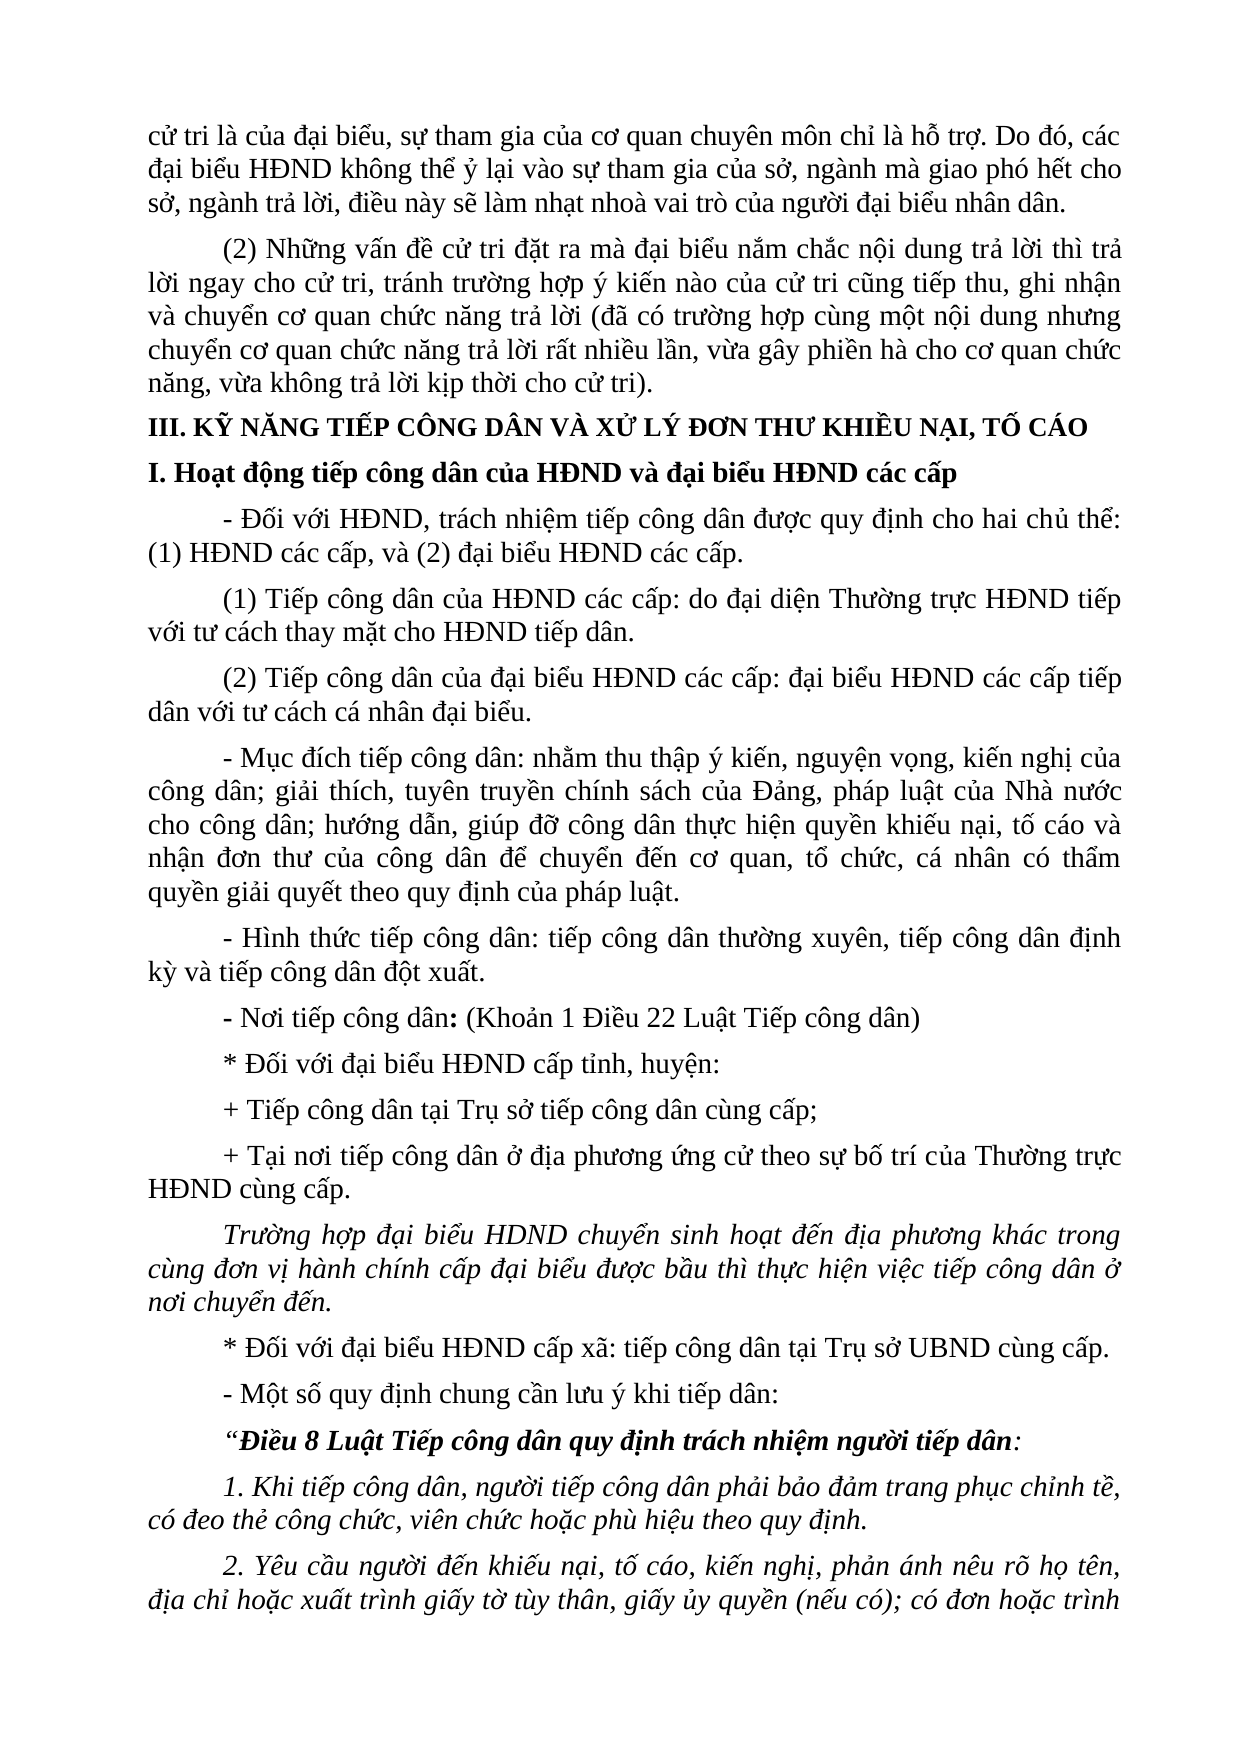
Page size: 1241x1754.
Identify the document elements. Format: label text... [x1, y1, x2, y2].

text - Đối với HĐND, trách nhiệm tiếp công dân được quy định cho hai chủ thể: (1) HĐND các cấp, và (2) đại biểu HĐND các cấp. [148, 501, 1122, 568]
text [148, 118, 1122, 219]
text - Mục đích tiếp công dân: nhằm thu thập ý kiến, nguyện vọng, kiến nghị của công dân; giải thích, tuyên truyền chính sách của Đảng, pháp luật của Nhà nước cho công dân; hướng dẫn, giúp đỡ công dân thực hiện quyền khiếu nại, tố cáo và nhận đơn thư của công dân để chuyển đến cơ quan, tổ chức, cá nhân có thẩm quyền giải quyết theo quy định của pháp luật. [148, 740, 1122, 908]
text III. KỸ NĂNG TIẾP CÔNG DÂN VÀ XỬ LÝ ĐƠN THƯ KHIỀU NẠI, TỐ CÁO [148, 411, 1122, 443]
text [148, 1548, 1122, 1615]
text (2) Tiếp công dân của đại biểu HĐND các cấp: đại biểu HĐND các cấp tiếp dân với tư cách cá nhân đại biểu. [148, 660, 1122, 727]
text * Đối với đại biểu HĐND cấp tỉnh, huyện: [148, 1046, 1122, 1079]
text (1) Tiếp công dân của HĐND các cấp: do đại diện Thường trực HĐND tiếp với tư cách thay mặt cho HĐND tiếp dân. [148, 581, 1122, 648]
text * Đối với đại biểu HĐND cấp xã: tiếp công dân tại Trụ sở UBND cùng cấp. [148, 1331, 1122, 1364]
text - Một số quy định chung cần lưu ý khi tiếp dân: [148, 1377, 1122, 1410]
text - Hình thức tiếp công dân: tiếp công dân thường xuyên, tiếp công dân định kỳ và tiếp công dân đột xuất. [148, 920, 1122, 987]
text + Tiếp công dân tại Trụ sở tiếp công dân cùng cấp; [148, 1092, 1122, 1125]
text + Tại nơi tiếp công dân ở địa phương ứng cử theo sự bố trí của Thường trực HĐND cùng cấp. [148, 1138, 1122, 1205]
text - Nơi tiếp công dân: (Khoản 1 Điều 22 Luật Tiếp công dân) [148, 1000, 1122, 1033]
text Trường hợp đại biểu HDND chuyển sinh hoạt đến địa phương khác trong cùng đơn vị hành chính cấp đại biểu được bầu thì thực hiện việc tiếp công dân ở nơi chuyển đến. [148, 1217, 1122, 1318]
text I. Hoạt động tiếp công dân của HĐND và đại biểu HĐND các cấp [148, 455, 1122, 489]
text (2) Những vấn đề cử tri đặt ra mà đại biểu nắm chắc nội dung trả lời thì trả lời ngay cho cử tri, tránh trường hợp ý kiến nào của cử tri cũng tiếp thu, ghi nhận và chuyển cơ quan chức năng trả lời (đã có trường hợp cùng một nội dung nhưng chuyển cơ quan chức năng trả lời rất nhiều lần, vừa gây phiền hà cho cơ quan chức năng, vừa không trả lời kịp thời cho cử tri). [148, 231, 1122, 399]
text 1. Khi tiếp công dân, người tiếp công dân phải bảo đảm trang phục chỉnh tề, có đeo thẻ công chức, viên chức hoặc phù hiệu theo quy định. [148, 1469, 1122, 1536]
text “Điều 8 Luật Tiếp công dân quy định trách nhiệm người tiếp dân: [148, 1423, 1122, 1456]
